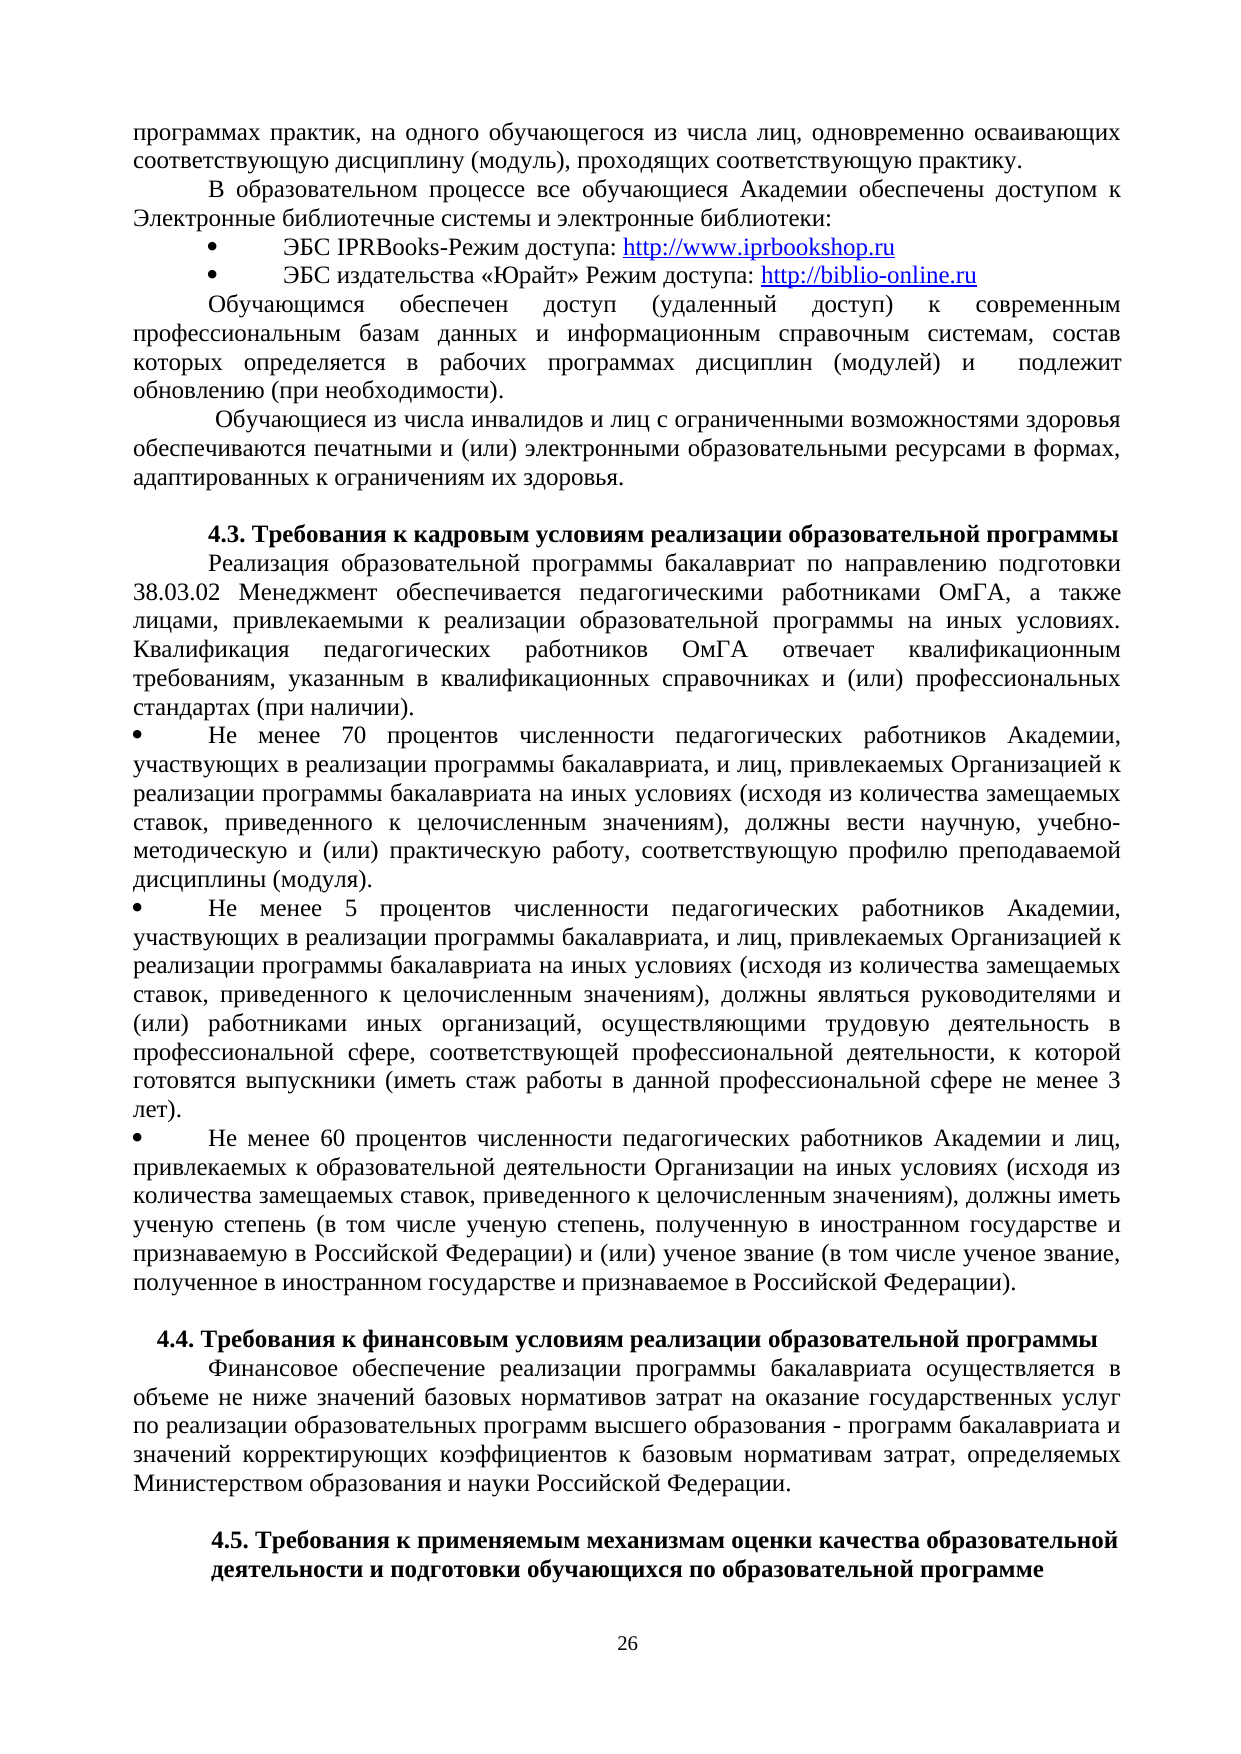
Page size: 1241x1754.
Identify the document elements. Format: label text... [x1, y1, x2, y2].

text Обучающиеся из числа инвалидов и лиц с ограниченными возможностями здоровья обеспечиваются печатными и (или) электронными образовательными ресурсами в формах, адаптированных к ограничениям их здоровья. [133, 404, 1122, 490]
list Не менее 5 процентов численности педагогических работников Академии, участвующих в реализации программы бакалавриата, и лиц, привлекаемых Организацией к реализации программы бакалавриата на иных условиях (исходя из количества замещаемых ставок, приведенного к целочисленным значениям), должны являться руководителями и (или) работниками иных организаций, осуществляющими трудовую деятельность в профессиональной сфере, соответствующей профессиональной деятельности, к которой готовятся выпускники (иметь стаж работы в данной профессиональной сфере не менее 3 лет). [133, 893, 1122, 1123]
text 4.3. Требования к кадровым условиям реализации образовательной программы [133, 519, 1122, 548]
list ЭБС IPRBooks-Режим доступа: http://www.iprbookshop.ru [133, 232, 1122, 260]
text Реализация образовательной программы бакалавриат по направлению подготовки 38.03.02 Менеджмент обеспечивается педагогическими работниками ОмГА, а также лицами, привлекаемыми к реализации образовательной программы на иных условиях. Квалификация педагогических работников ОмГА отвечает квалификационным требованиям, указанным в квалификационных справочниках и (или) профессиональных стандартах (при наличии). [133, 548, 1122, 720]
text 4.5. Требования к применяемым механизмам оценки качества образовательной деятельности и подготовки обучающихся по образовательной программе [133, 1525, 1122, 1583]
list Не менее 60 процентов численности педагогических работников Академии и лиц, привлекаемых к образовательной деятельности Организации на иных условиях (исходя из количества замещаемых ставок, приведенного к целочисленным значениям), должны иметь ученую степень (в том числе ученую степень, полученную в иностранном государстве и признаваемую в Российской Федерации) и (или) ученое звание (в том числе ученое звание, полученное в иностранном государстве и признаваемое в Российской Федерации). [133, 1123, 1122, 1295]
list ЭБС издательства «Юрайт» Режим доступа: http://biblio-online.ru [133, 260, 1122, 289]
text Обучающимся обеспечен доступ (удаленный доступ) к современным профессиональным базам данных и информационным справочным системам, состав которых определяется в рабочих программах дисциплин (модулей) и подлежит обновлению (при необходимости). [133, 289, 1122, 404]
text В образовательном процессе все обучающиеся Академии обеспечены доступом к Электронные библиотечные системы и электронные библиотеки: [133, 174, 1122, 232]
text 4.4. Требования к финансовым условиям реализации образовательной программы [133, 1324, 1122, 1353]
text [133, 117, 1122, 174]
list Не менее 70 процентов численности педагогических работников Академии, участвующих в реализации программы бакалавриата, и лиц, привлекаемых Организацией к реализации программы бакалавриата на иных условиях (исходя из количества замещаемых ставок, приведенного к целочисленным значениям), должны вести научную, учебно-методическую и (или) практическую работу, соответствующую профилю преподаваемой дисциплины (модуля). [133, 720, 1122, 893]
text Финансовое обеспечение реализации программы бакалавриата осуществляется в объеме не ниже значений базовых нормативов затрат на оказание государственных услуг по реализации образовательных программ высшего образования - программ бакалавриата и значений корректирующих коэффициентов к базовым нормативам затрат, определяемых Министерством образования и науки Российской Федерации. [133, 1353, 1122, 1497]
